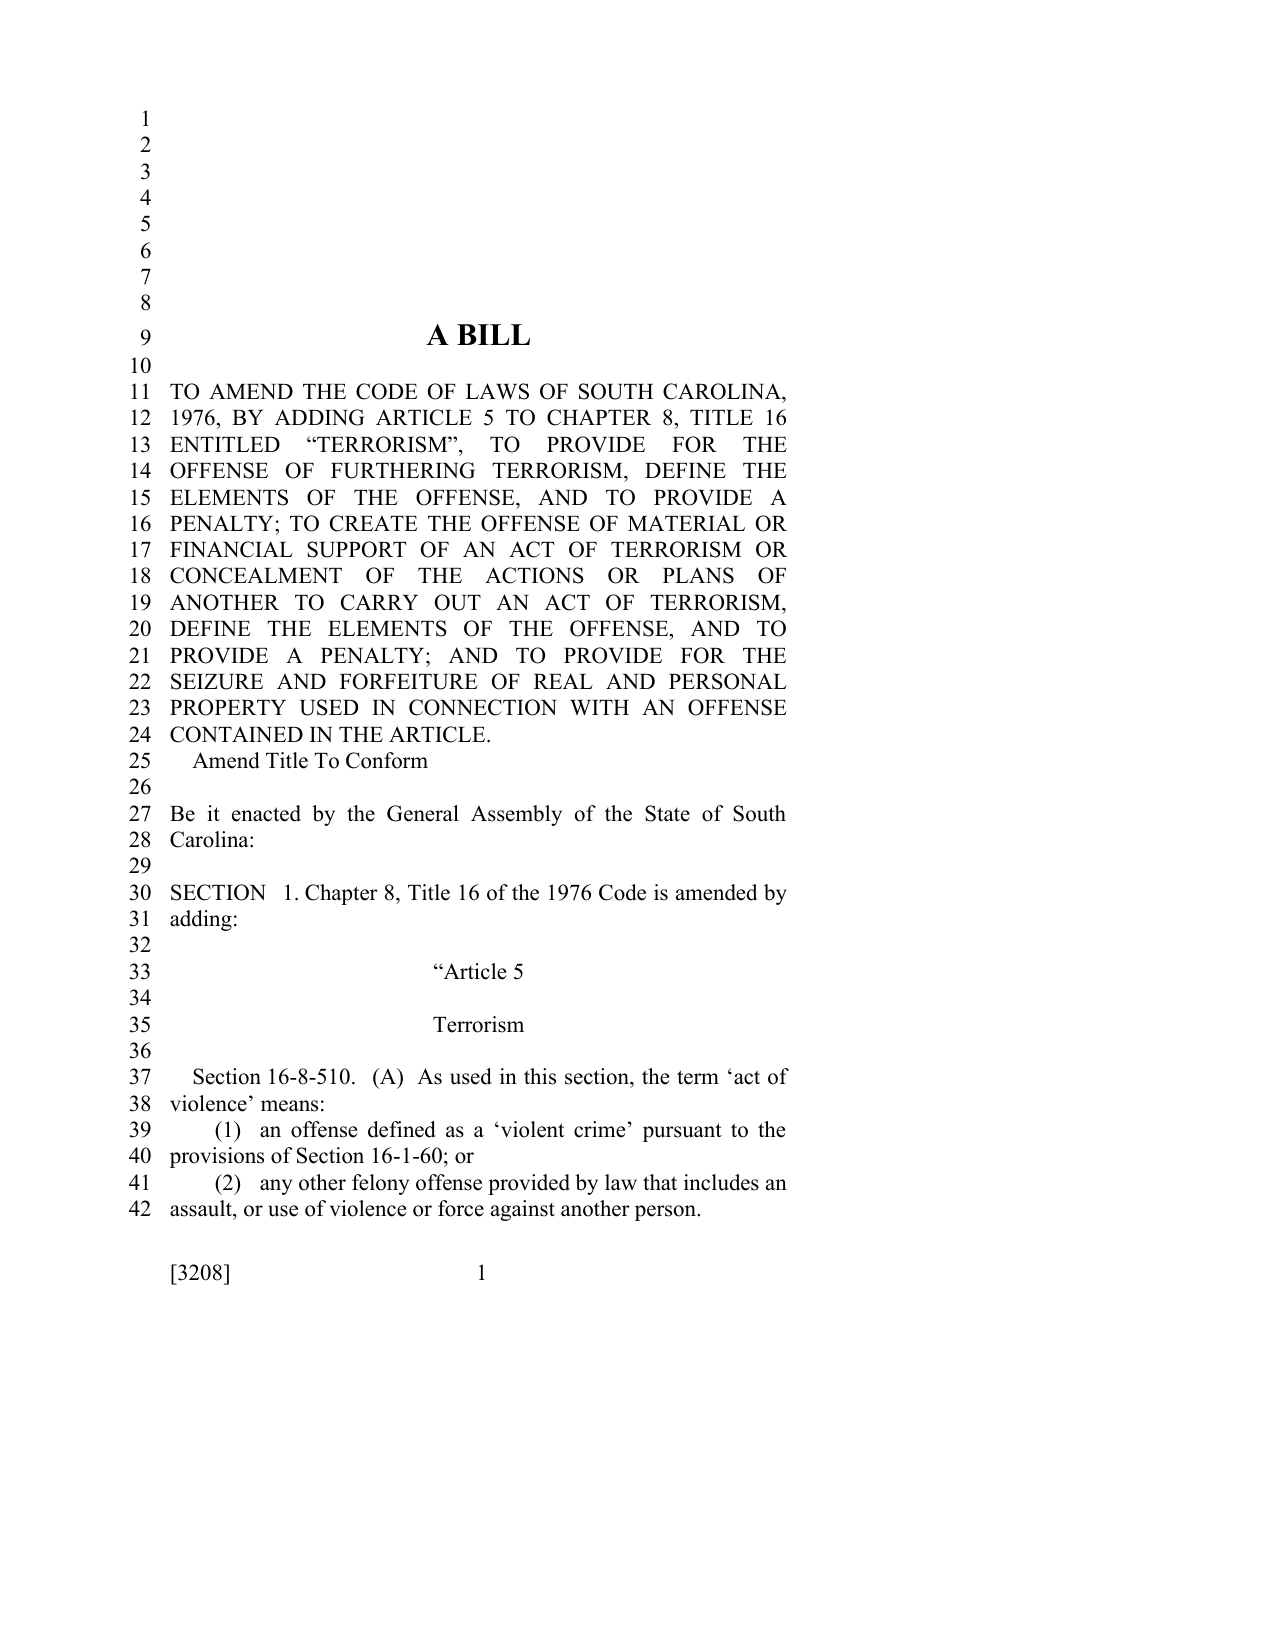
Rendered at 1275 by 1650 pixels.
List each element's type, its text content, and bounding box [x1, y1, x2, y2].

text Amend Title To Conform [169, 747, 787, 773]
text (2) any other felony offense provided by law that includes an assault, or use of violence or force against another person. [169, 1169, 787, 1221]
text TO AMEND THE CODE OF LAWS OF SOUTH CAROLINA, 1976, BY ADDING ARTICLE 5 TO CHAPTER 8, TITLE 16 ENTITLED “TERRORISM”, TO PROVIDE FOR THE OFFENSE OF FURTHERING TERRORISM, DEFINE THE ELEMENTS OF THE OFFENSE, AND TO PROVIDE A PENALTY; TO CREATE THE OFFENSE OF MATERIAL OR FINANCIAL SUPPORT OF AN ACT OF TERRORISM OR CONCEALMENT OF THE ACTIONS OR PLANS OF ANOTHER TO CARRY OUT AN ACT OF TERRORISM, DEFINE THE ELEMENTS OF THE OFFENSE, AND TO PROVIDE A PENALTY; AND TO PROVIDE FOR THE SEIZURE AND FORFEITURE OF REAL AND PERSONAL PROPERTY USED IN CONNECTION WITH AN OFFENSE CONTAINED IN THE ARTICLE. [169, 378, 787, 747]
text (1) an offense defined as a ‘violent crime’ pursuant to the provisions of Section 16-1-60; or [169, 1116, 787, 1169]
text A BILL [169, 316, 787, 352]
text SECTION 1. Chapter 8, Title 16 of the 1976 Code is amended by adding: [169, 879, 787, 932]
text Be it enacted by the General Assembly of the State of South Carolina: [169, 800, 787, 852]
text Terrorism [169, 1011, 787, 1037]
text Section 16-8-510. (A) As used in this section, the term ‘act of violence’ means: [169, 1063, 787, 1116]
text “Article 5 [169, 958, 787, 984]
